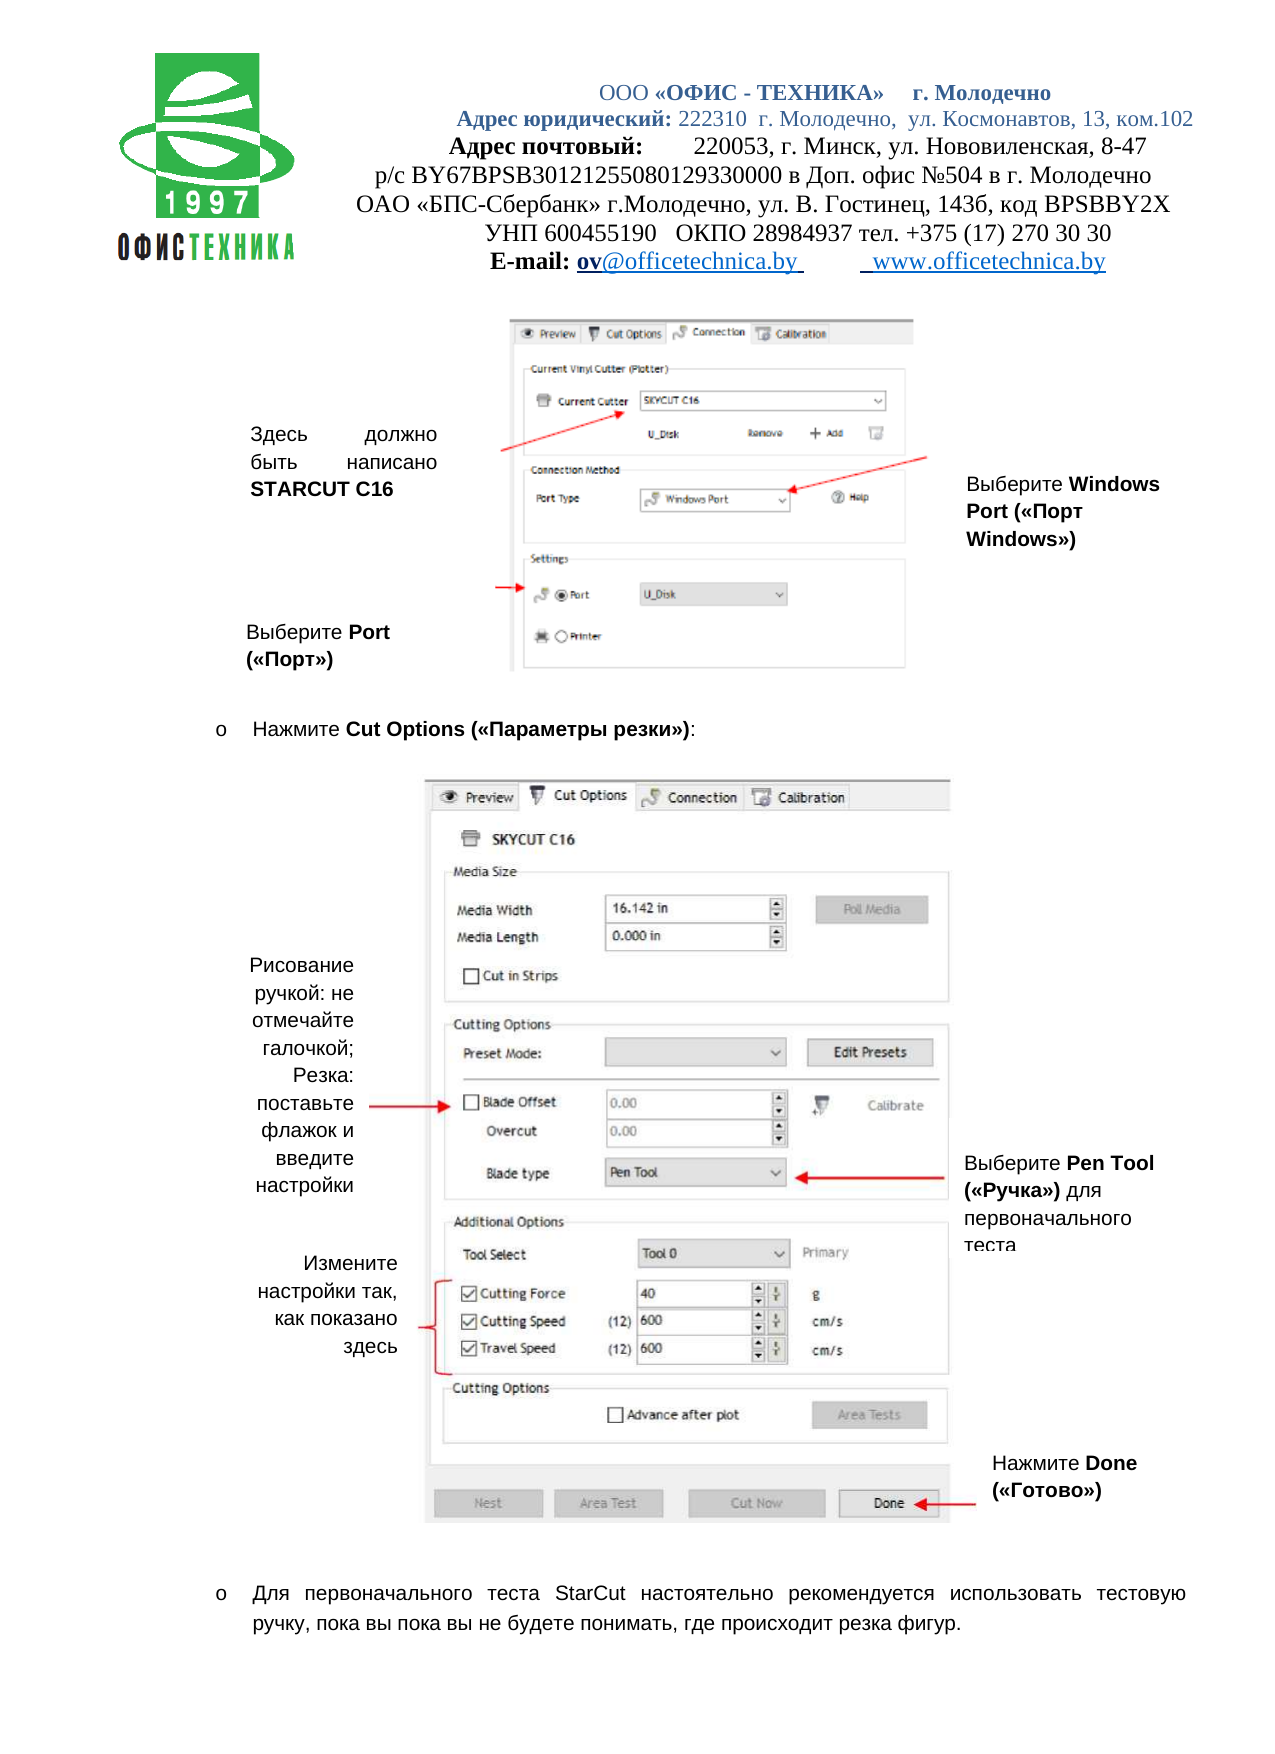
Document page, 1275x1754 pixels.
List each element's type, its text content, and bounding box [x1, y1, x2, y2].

list Для первоначального теста StarCut настоятельно рекомендуется использовать тестовую ручку, пока вы пока вы не будете понимать, где происходит резка фигур. [215, 1581, 1186, 1634]
list Нажмите Cut Options («Параметры резки»): [215, 717, 1186, 743]
picture [177, 774, 1153, 1523]
